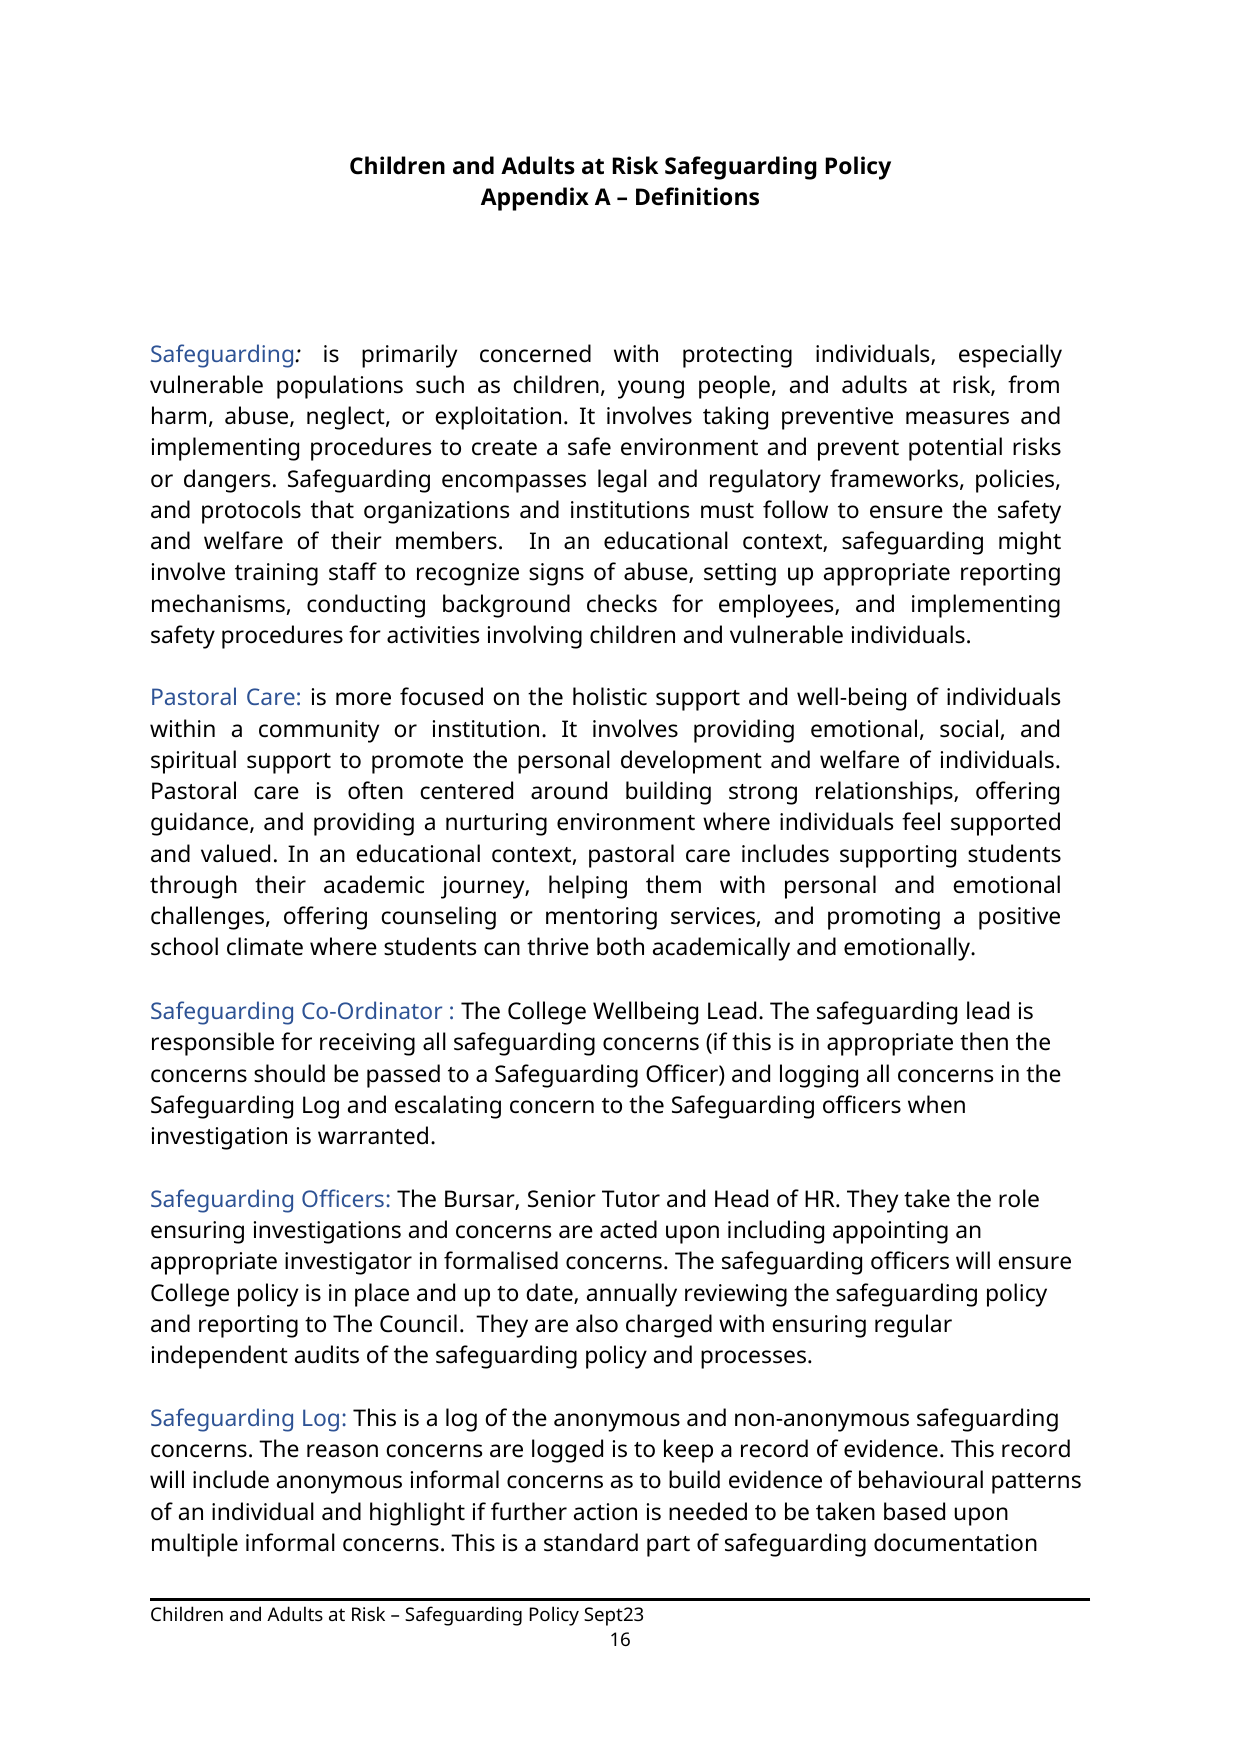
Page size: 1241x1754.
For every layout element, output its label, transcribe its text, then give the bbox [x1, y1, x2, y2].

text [150, 1402, 1090, 1558]
text Children and Adults at Risk Safeguarding Policy [150, 150, 1090, 181]
text Safeguarding Officers: The Bursar, Senior Tutor and Head of HR. They take the role ensuring investigations and concerns are acted upon including appointing an appropriate investigator in formalised concerns. The safeguarding officers will ensure College policy is in place and up to date, annually reviewing the safeguarding policy and reporting to The Council. They are also charged with ensuring regular independent audits of the safeguarding policy and processes. [150, 1183, 1090, 1370]
text Appendix A – Definitions [150, 181, 1090, 212]
text Pastoral Care: is more focused on the holistic support and well-being of individuals within a community or institution. It involves providing emotional, social, and spiritual support to promote the personal development and welfare of individuals. Pastoral care is often centered around building strong relationships, offering guidance, and providing a nurturing environment where individuals feel supported and valued. In an educational context, pastoral care includes supporting students through their academic journey, helping them with personal and emotional challenges, offering counseling or mentoring services, and promoting a positive school climate where students can thrive both academically and emotionally. [150, 681, 1062, 962]
text Safeguarding Co-Ordinator : The College Wellbeing Lead. The safeguarding lead is responsible for receiving all safeguarding concerns (if this is in appropriate then the concerns should be passed to a Safeguarding Officer) and logging all concerns in the Safeguarding Log and escalating concern to the Safeguarding officers when investigation is warranted. [150, 995, 1090, 1151]
text Safeguarding: is primarily concerned with protecting individuals, especially vulnerable populations such as children, young people, and adults at risk, from harm, abuse, neglect, or exploitation. It involves taking preventive measures and implementing procedures to create a safe environment and prevent potential risks or dangers. Safeguarding encompasses legal and regulatory frameworks, policies, and protocols that organizations and institutions must follow to ensure the safety and welfare of their members. In an educational context, safeguarding might involve training staff to recognize signs of abuse, setting up appropriate reporting mechanisms, conducting background checks for employees, and implementing safety procedures for activities involving children and vulnerable individuals. [150, 337, 1062, 650]
